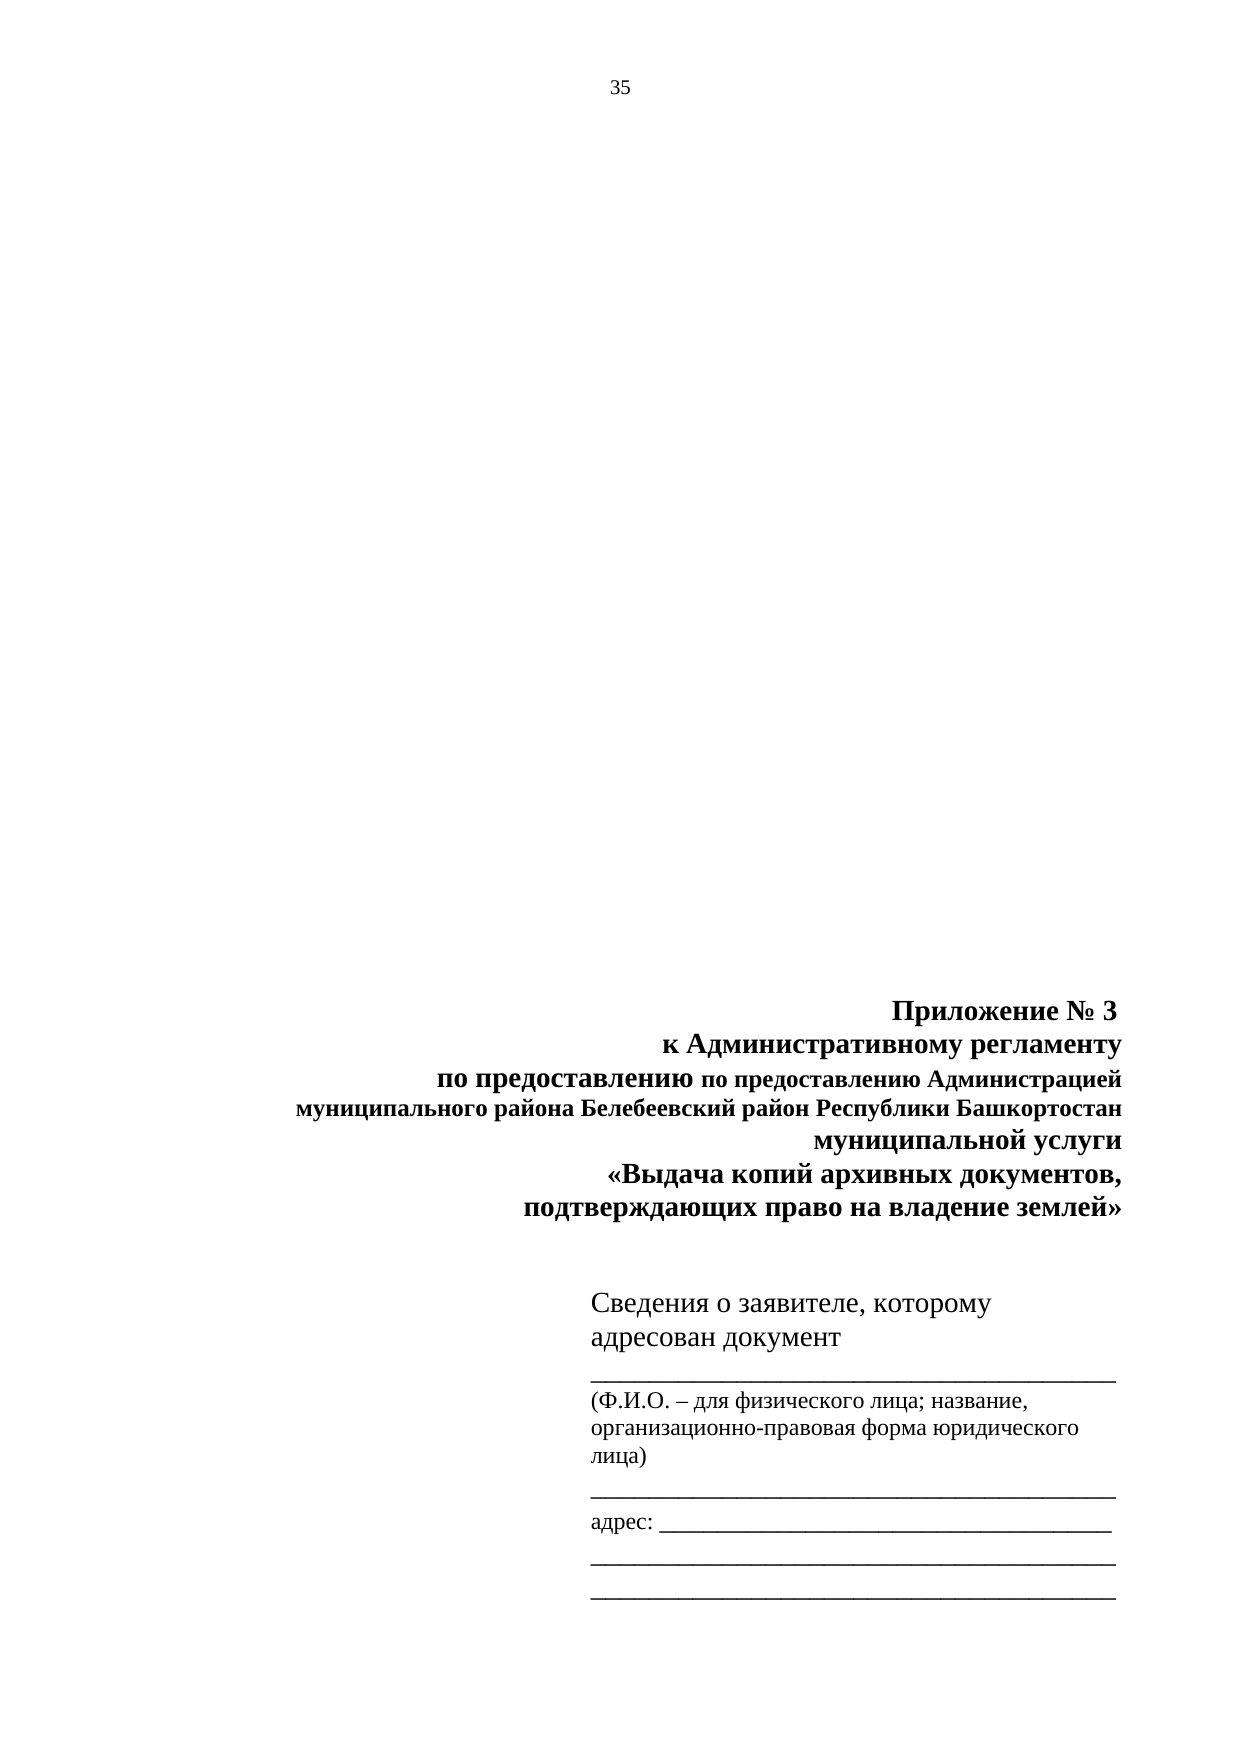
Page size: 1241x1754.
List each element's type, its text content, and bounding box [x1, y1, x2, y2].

text муниципального района Белебеевский район Республики Башкортостан муниципальной услуги [133, 1093, 1122, 1156]
text подтверждающих право на владение землей» [118, 1189, 1122, 1223]
text к Административному регламенту [133, 1026, 1122, 1060]
text Сведения о заявителе, которому адресован документ [591, 1285, 1122, 1352]
text Приложение № 3 [118, 993, 1122, 1026]
text ____________________________________ [591, 1468, 1122, 1502]
text адрес: _______________________________ [591, 1502, 1122, 1536]
text ____________________________________ [591, 1536, 1122, 1569]
text ____________________________________ [591, 1352, 1122, 1386]
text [591, 1569, 1122, 1603]
text «Выдача копий архивных документов, [118, 1156, 1122, 1189]
text по предоставлению по предоставлению Администрацией [118, 1060, 1122, 1093]
text (Ф.И.О. – для физического лица; название, организационно-правовая форма юридического лица) [591, 1386, 1122, 1468]
